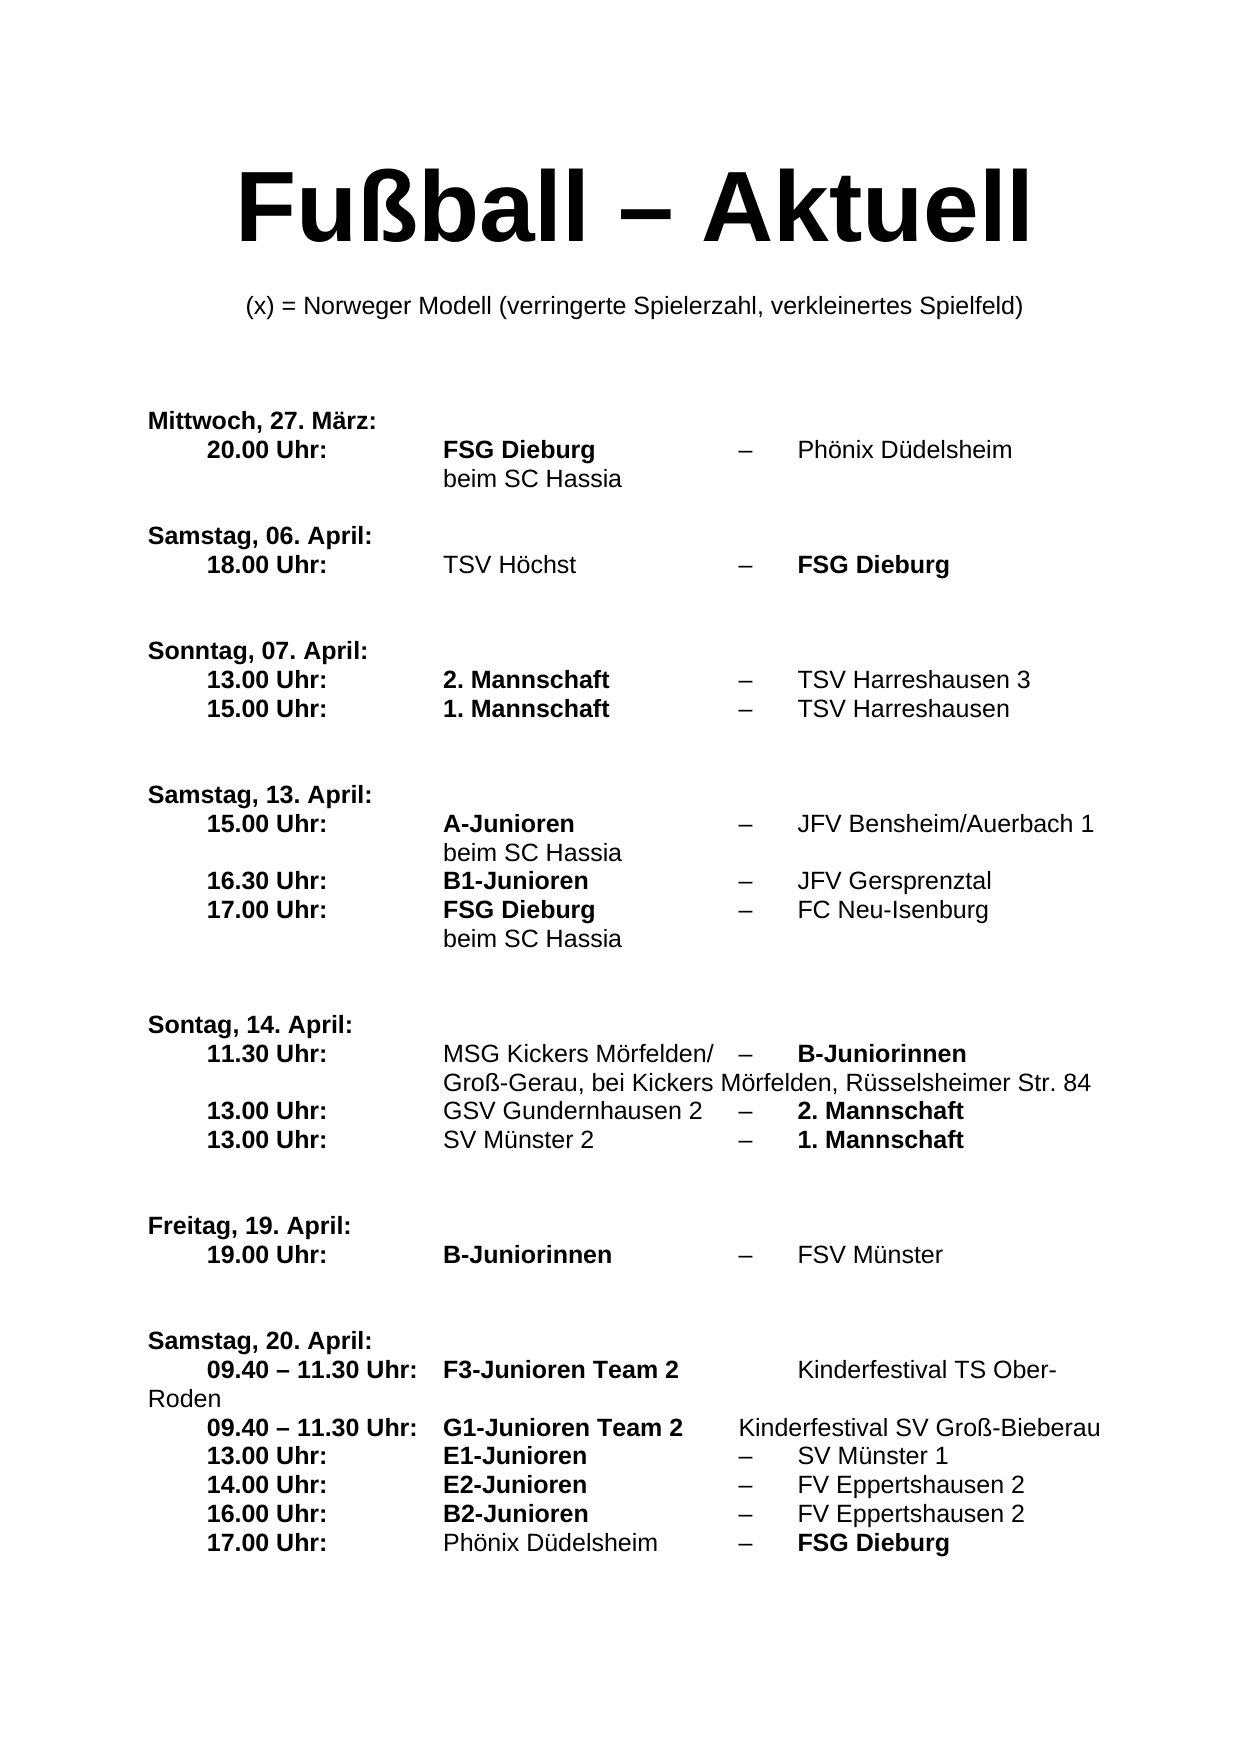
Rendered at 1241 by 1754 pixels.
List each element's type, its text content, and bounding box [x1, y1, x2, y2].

text beim SC Hassia [148, 464, 1122, 493]
text beim SC Hassia [148, 838, 1122, 866]
text Freitag, 19. April: [148, 1211, 1122, 1240]
text 13.00 Uhr: E1-Junioren – SV Münster 1 [148, 1441, 1122, 1470]
text 14.00 Uhr: E2-Junioren – FV Eppertshausen 2 [148, 1470, 1122, 1499]
text 13.00 Uhr: SV Münster 2 – 1. Mannschaft [148, 1125, 1122, 1154]
text 11.30 Uhr: MSG Kickers Mörfelden/ – B-Juniorinnen [148, 1039, 1122, 1068]
text 17.00 Uhr: FSG Dieburg – FC Neu-Isenburg [148, 895, 1122, 924]
text Groß-Gerau, bei Kickers Mörfelden, Rüsselsheimer Str. 84 [148, 1068, 1122, 1096]
text Mittwoch, 27. März: [148, 406, 1122, 435]
text Samstag, 06. April: [148, 521, 1122, 550]
text (x) = Norweger Modell (verringerte Spielerzahl, verkleinertes Spielfeld) [148, 291, 1122, 320]
text 19.00 Uhr: B-Juniorinnen – FSV Münster [148, 1240, 1122, 1269]
text Sonntag, 07. April: [148, 636, 1122, 665]
text 17.00 Uhr: Phönix Düdelsheim – FSG Dieburg [148, 1528, 1122, 1556]
text Samstag, 13. April: [148, 780, 1122, 809]
text 16.30 Uhr: B1-Junioren – JFV Gersprenztal [148, 866, 1122, 895]
text 15.00 Uhr: 1. Mannschaft – TSV Harreshausen [148, 694, 1122, 723]
text Samstag, 20. April: [148, 1326, 1122, 1355]
text Sontag, 14. April: [148, 1010, 1122, 1039]
text 09.40 – 11.30 Uhr: G1-Junioren Team 2 Kinderfestival SV Groß-Bieberau [148, 1413, 1122, 1441]
text 20.00 Uhr: FSG Dieburg – Phönix Düdelsheim [148, 435, 1122, 464]
text 09.40 – 11.30 Uhr: F3-Junioren Team 2 Kinderfestival TS Ober-Roden [148, 1355, 1122, 1413]
text 16.00 Uhr: B2-Junioren – FV Eppertshausen 2 [148, 1499, 1122, 1528]
text 15.00 Uhr: A-Junioren – JFV Bensheim/Auerbach 1 [148, 809, 1122, 838]
text beim SC Hassia [148, 924, 1122, 953]
text 18.00 Uhr: TSV Höchst – FSG Dieburg [148, 550, 1122, 579]
text 13.00 Uhr: GSV Gundernhausen 2 – 2. Mannschaft [148, 1096, 1122, 1125]
text 13.00 Uhr: 2. Mannschaft – TSV Harreshausen 3 [148, 665, 1122, 694]
text Fußball – Aktuell [148, 148, 1122, 263]
